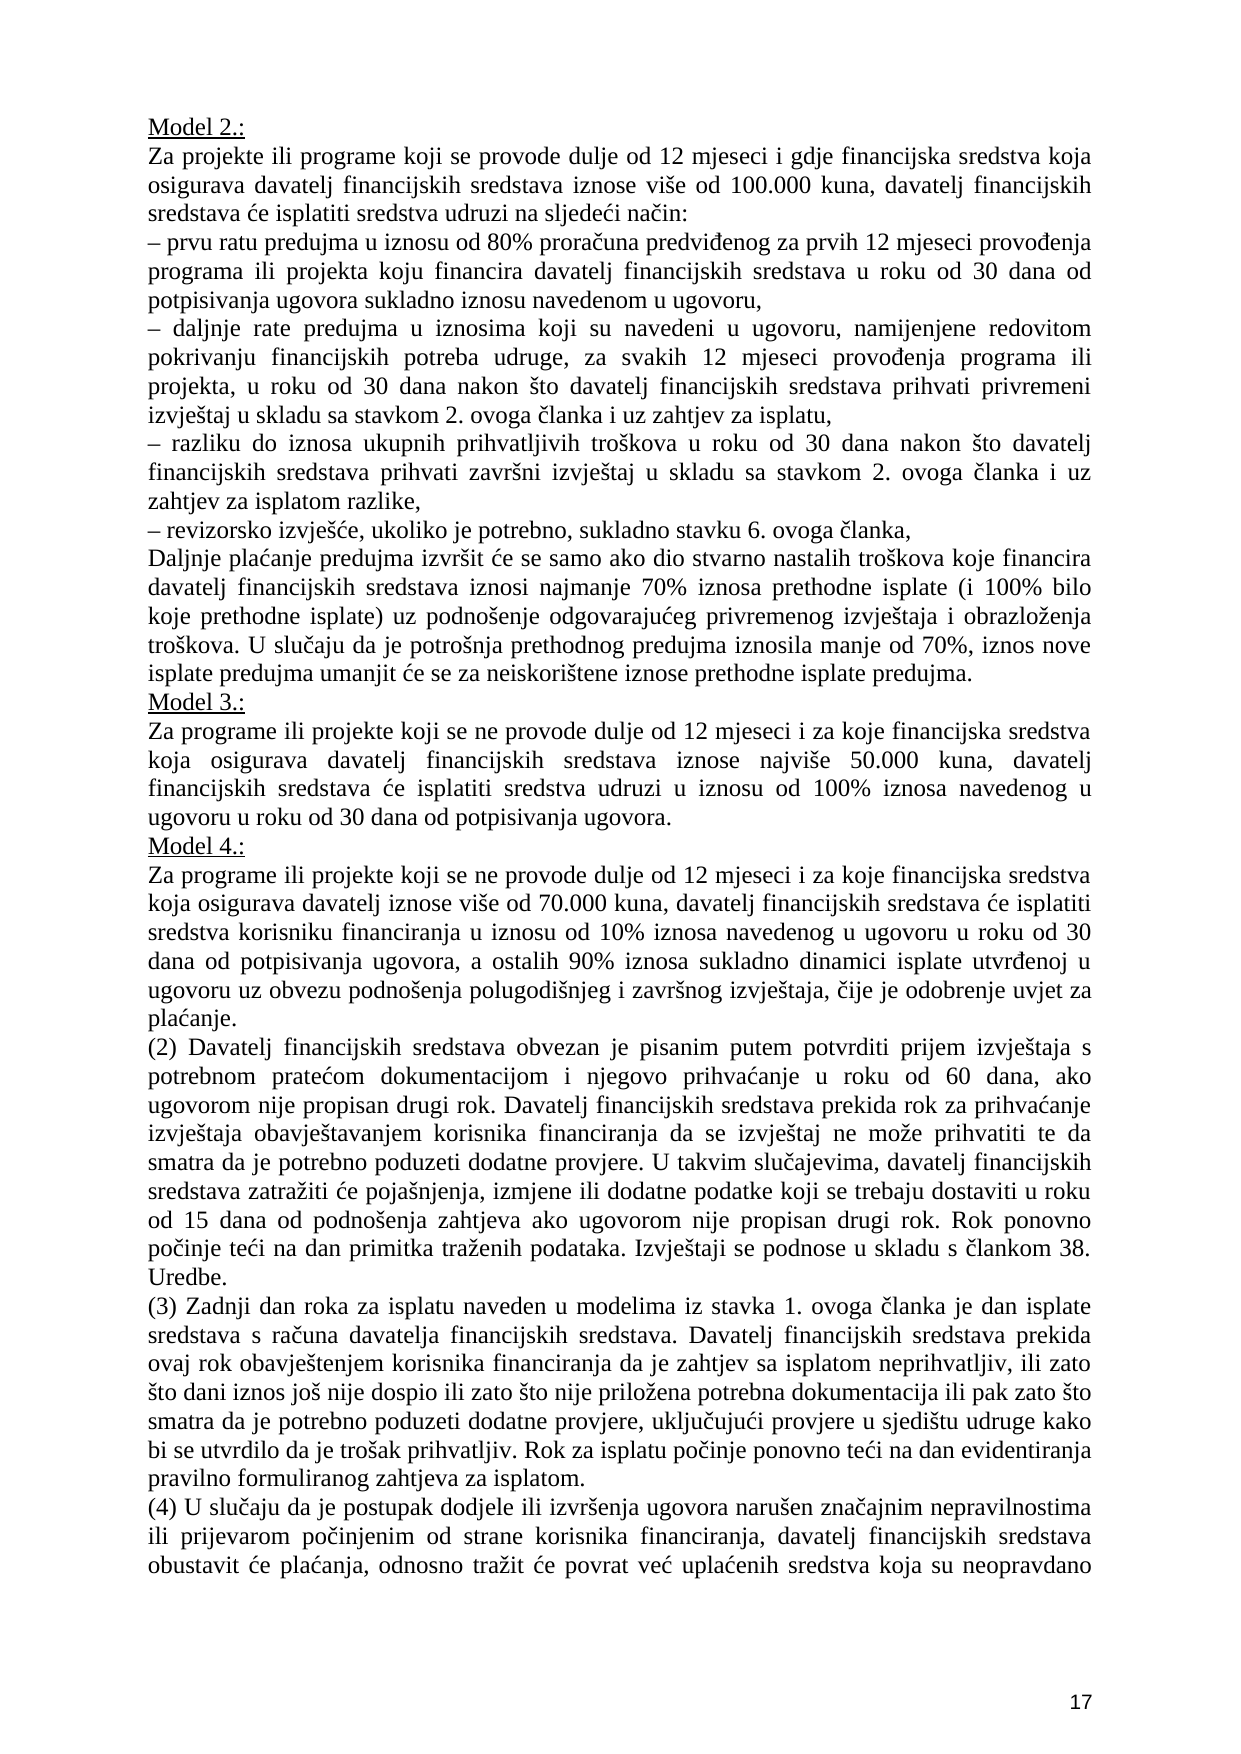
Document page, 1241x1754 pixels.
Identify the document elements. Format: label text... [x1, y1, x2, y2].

text Model 2.: [148, 112, 1092, 141]
text Model 3.: [148, 687, 1092, 716]
text – revizorsko izvješće, ukoliko je potrebno, sukladno stavku 6. ovoga članka, [148, 515, 1092, 543]
text Za programe ili projekte koji se ne provode dulje od 12 mjeseci i za koje financijska sredstva koja osigurava davatelj iznose više od 70.000 kuna, davatelj financijskih sredstava će isplatiti sredstva korisniku financiranja u iznosu od 10% iznosa navedenog u ugovoru u roku od 30 dana od potpisivanja ugovora, a ostalih 90% iznosa sukladno dinamici isplate utvrđenoj u ugovoru uz obvezu podnošenja polugodišnjeg i završnog izvještaja, čije je odobrenje uvjet za plaćanje. [148, 860, 1092, 1032]
text – razliku do iznosa ukupnih prihvatljivih troškova u roku od 30 dana nakon što davatelj financijskih sredstava prihvati završni izvještaj u skladu sa stavkom 2. ovoga članka i uz zahtjev za isplatom razlike, [148, 428, 1092, 515]
text – daljnje rate predujma u iznosima koji su navedeni u ugovoru, namijenjene redovitom pokrivanju financijskih potreba udruge, za svakih 12 mjeseci provođenja programa ili projekta, u roku od 30 dana nakon što davatelj financijskih sredstava prihvati privremeni izvještaj u skladu sa stavkom 2. ovoga članka i uz zahtjev za isplatu, [148, 313, 1092, 428]
text Model 4.: [148, 831, 1092, 860]
text – prvu ratu predujma u iznosu od 80% proračuna predviđenog za prvih 12 mjeseci provođenja programa ili projekta koju financira davatelj financijskih sredstava u roku od 30 dana od potpisivanja ugovora sukladno iznosu navedenom u ugovoru, [148, 227, 1092, 313]
text Za programe ili projekte koji se ne provode dulje od 12 mjeseci i za koje financijska sredstva koja osigurava davatelj financijskih sredstava iznose najviše 50.000 kuna, davatelj financijskih sredstava će isplatiti sredstva udruzi u iznosu od 100% iznosa navedenog u ugovoru u roku od 30 dana od potpisivanja ugovora. [148, 716, 1092, 831]
text (3) Zadnji dan roka za isplatu naveden u modelima iz stavka 1. ovoga članka je dan isplate sredstava s računa davatelja financijskih sredstava. Davatelj financijskih sredstava prekida ovaj rok obavještenjem korisnika financiranja da je zahtjev sa isplatom neprihvatljiv, ili zato što dani iznos još nije dospio ili zato što nije priložena potrebna dokumentacija ili pak zato što smatra da je potrebno poduzeti dodatne provjere, uključujući provjere u sjedištu udruge kako bi se utvrdilo da je trošak prihvatljiv. Rok za isplatu počinje ponovno teći na dan evidentiranja pravilno formuliranog zahtjeva za isplatom. [148, 1291, 1092, 1492]
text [148, 1492, 1092, 1578]
text (2) Davatelj financijskih sredstava obvezan je pisanim putem potvrditi prijem izvještaja s potrebnom pratećom dokumentacijom i njegovo prihvaćanje u roku od 60 dana, ako ugovorom nije propisan drugi rok. Davatelj financijskih sredstava prekida rok za prihvaćanje izvještaja obavještavanjem korisnika financiranja da se izvještaj ne može prihvatiti te da smatra da je potrebno poduzeti dodatne provjere. U takvim slučajevima, davatelj financijskih sredstava zatražiti će pojašnjenja, izmjene ili dodatne podatke koji se trebaju dostaviti u roku od 15 dana od podnošenja zahtjeva ako ugovorom nije propisan drugi rok. Rok ponovno počinje teći na dan primitka traženih podataka. Izvještaji se podnose u skladu s člankom 38. Uredbe. [148, 1032, 1092, 1291]
text Za projekte ili programe koji se provode dulje od 12 mjeseci i gdje financijska sredstva koja osigurava davatelj financijskih sredstava iznose više od 100.000 kuna, davatelj financijskih sredstava će isplatiti sredstva udruzi na sljedeći način: [148, 141, 1092, 227]
text Daljnje plaćanje predujma izvršit će se samo ako dio stvarno nastalih troškova koje financira davatelj financijskih sredstava iznosi najmanje 70% iznosa prethodne isplate (i 100% bilo koje prethodne isplate) uz podnošenje odgovarajućeg privremenog izvještaja i obrazloženja troškova. U slučaju da je potrošnja prethodnog predujma iznosila manje od 70%, iznos nove isplate predujma umanjit će se za neiskorištene iznose prethodne isplate predujma. [148, 543, 1092, 687]
